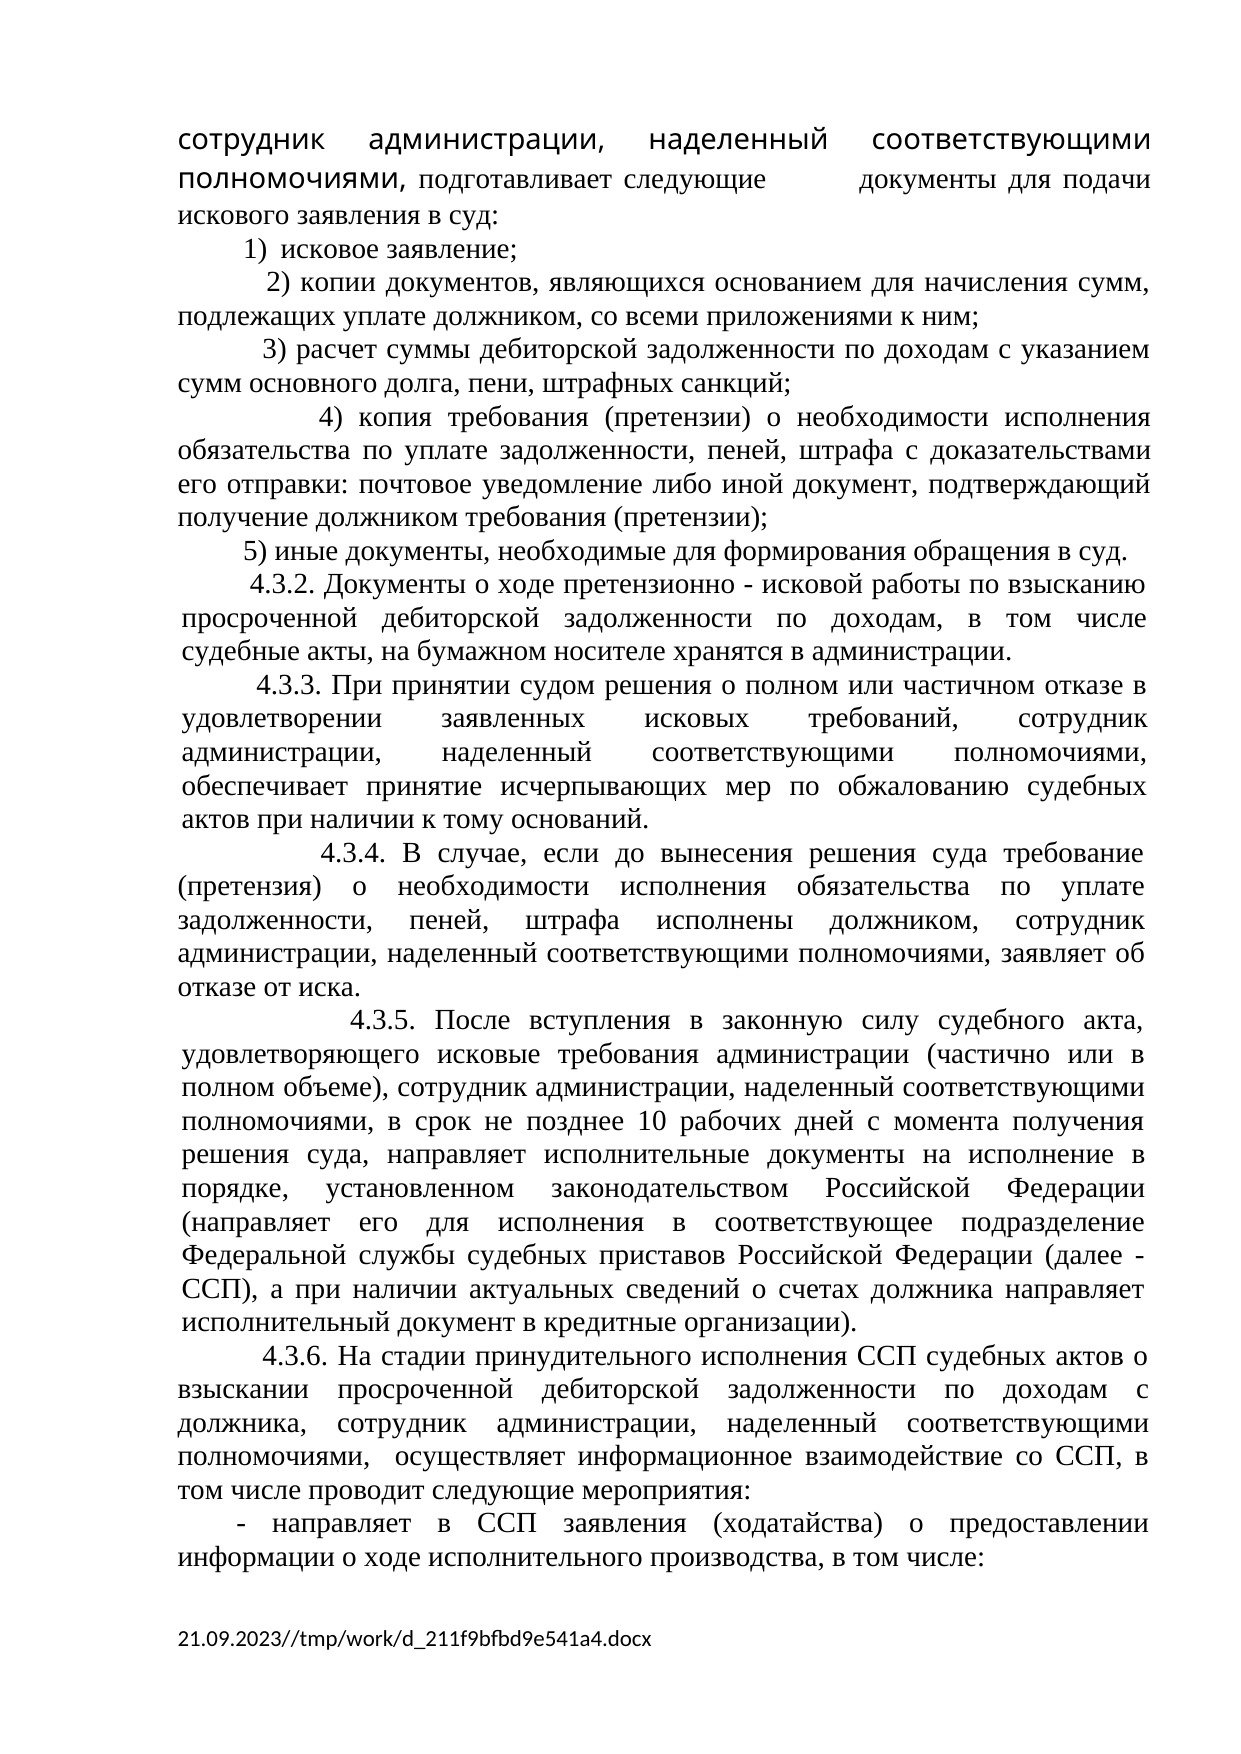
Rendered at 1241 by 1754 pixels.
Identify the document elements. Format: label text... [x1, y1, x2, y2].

text 4.3.6. На стадии принудительного исполнения ССП судебных актов о взыскании просроченной дебиторской задолженности по доходам с должника, сотрудник администрации, наделенный соответствующими полномочиями, осуществляет информационное взаимодействие со ССП, в том числе проводит следующие мероприятия: [177, 1338, 1149, 1506]
text 3) расчет суммы дебиторской задолженности по доходам с указанием сумм основного долга, пени, штрафных санкций; [177, 332, 1152, 399]
text - направляет в ССП заявления (ходатайства) о предоставлении информации о ходе исполнительного производства, в том числе: [177, 1506, 1149, 1573]
text 4.3.5. После вступления в законную силу судебного акта, удовлетворяющего исковые требования администрации (частично или в полном объеме), сотрудник администрации, наделенный соответствующими полномочиями, в срок не позднее 10 рабочих дней с момента получения решения суда, направляет исполнительные документы на исполнение в порядке, установленном законодательством Российской Федерации (направляет его для исполнения в соответствующее подразделение Федеральной службы судебных приставов Российской Федерации (далее - ССП), а при наличии актуальных сведений о счетах должника направляет исполнительный документ в кредитные организации). [181, 1002, 1145, 1338]
text 4) копия требования (претензии) о необходимости исполнения обязательства по уплате задолженности, пеней, штрафа с доказательствами его отправки: почтовое уведомление либо иной документ, подтверждающий получение должником требования (претензии); [177, 399, 1152, 533]
text 2) копии документов, являющихся основанием для начисления сумм, подлежащих уплате должником, со всеми приложениями к ним; [177, 264, 1152, 332]
text 4.3.3. При принятии судом решения о полном или частичном отказе в удовлетворении заявленных исковых требований, сотрудник администрации, наделенный соответствующими полномочиями, обеспечивает принятие исчерпывающих мер по обжалованию судебных актов при наличии к тому оснований. [181, 667, 1147, 835]
list исковое заявление; [243, 231, 1152, 264]
text 5) иные документы, необходимые для формирования обращения в суд. [177, 533, 1152, 566]
text 4.3.4. В случае, если до вынесения решения суда требование (претензия) о необходимости исполнения обязательства по уплате задолженности, пеней, штрафа исполнены должником, сотрудник администрации, наделенный соответствующими полномочиями, заявляет об отказе от иска. [177, 835, 1145, 1002]
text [177, 118, 1152, 231]
text 4.3.2. Документы о ходе претензионно - исковой работы по взысканию просроченной дебиторской задолженности по доходам, в том числе судебные акты, на бумажном носителе хранятся в администрации. [181, 566, 1147, 667]
